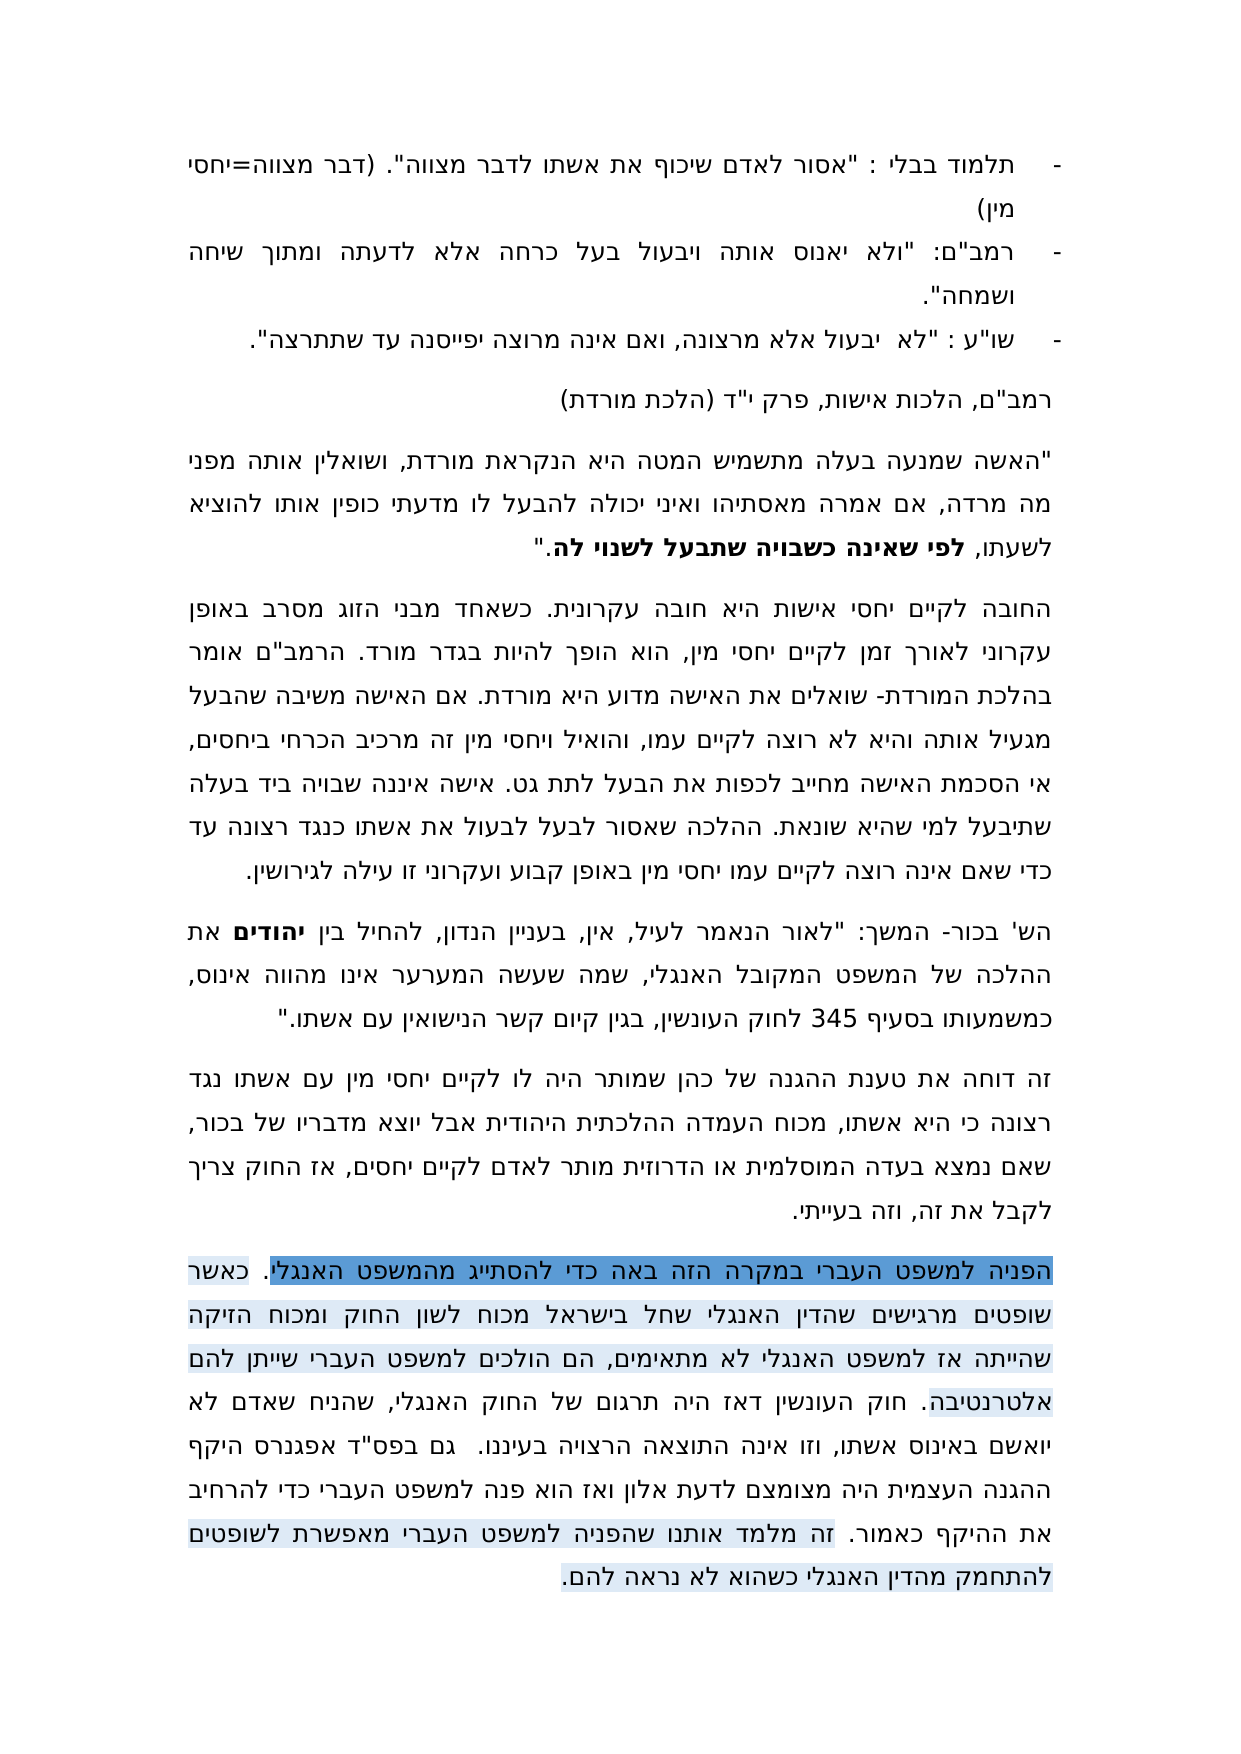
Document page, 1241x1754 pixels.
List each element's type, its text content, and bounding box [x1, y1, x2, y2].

list תלמוד בבלי : "אסור לאדם שיכוף את אשתו לדבר מצווה". (דבר מצווה=יחסי מין) [187, 150, 1053, 223]
text החובה לקיים יחסי אישות היא חובה עקרונית. כשאחד מבני הזוג מסרב באופן עקרוני לאורך זמן לקיים יחסי מין, הוא הופך להיות בגדר מורד. הרמב"ם אומר בהלכת המורדת- שואלים את האישה מדוע היא מורדת. אם האישה משיבה שהבעל מגעיל אותה והיא לא רוצה לקיים עמו, והואיל ויחסי מין זה מרכיב הכרחי ביחסים, אי הסכמת האישה מחייב לכפות את הבעל לתת גט. אישה איננה שבויה ביד בעלה שתיבעל למי שהיא שונאת. ההלכה שאסור לבעל לבעול את אשתו כנגד רצונה עד כדי שאם אינה רוצה לקיים עמו יחסי מין באופן קבוע ועקרוני זו עילה לגירושין. [187, 594, 1053, 885]
text הש' בכור- המשך: "לאור הנאמר לעיל, אין, בעניין הנדון, להחיל בין יהודים את ההלכה של המשפט המקובל האנגלי, שמה שעשה המערער אינו מהווה אינוס, כמשמעותו בסעיף 345 לחוק העונשין, בגין קיום קשר הנישואין עם אשתו." [187, 917, 1053, 1033]
text רמב"ם, הלכות אישות, פרק י"ד (הלכת מורדת) [187, 385, 1053, 414]
text הפניה למשפט העברי במקרה הזה באה כדי להסתייג מהמשפט האנגלי. כאשר שופטים מרגישים שהדין האנגלי שחל בישראל מכוח לשון החוק ומכוח הזיקה שהייתה אז למשפט האנגלי לא מתאימים, הם הולכים למשפט העברי שייתן להם אלטרנטיבה. חוק העונשין דאז היה תרגום של החוק האנגלי, שהניח שאדם לא יואשם באינוס אשתו, וזו אינה התוצאה הרצויה בעיננו. גם בפס"ד אפגנרס היקף ההגנה העצמית היה מצומצם לדעת אלון ואז הוא פנה למשפט העברי כדי להרחיב את ההיקף כאמור. זה מלמד אותנו שהפניה למשפט העברי מאפשרת לשופטים להתחמק מהדין האנגלי כשהוא לא נראה להם. [187, 1256, 1053, 1592]
list רמב"ם: "ולא יאנוס אותה ויבעול בעל כרחה אלא לדעתה ומתוך שיחה ושמחה". [187, 237, 1053, 310]
list שו"ע : "לא יבעול אלא מרצונה, ואם אינה מרוצה יפייסנה עד שתתרצה". [187, 325, 1053, 354]
text זה דוחה את טענת ההגנה של כהן שמותר היה לו לקיים יחסי מין עם אשתו נגד רצונה כי היא אשתו, מכוח העמדה ההלכתית היהודית אבל יוצא מדבריו של בכור, שאם נמצא בעדה המוסלמית או הדרוזית מותר לאדם לקיים יחסים, אז החוק צריך לקבל את זה, וזה בעייתי. [187, 1064, 1053, 1225]
text "האשה שמנעה בעלה מתשמיש המטה היא הנקראת מורדת, ושואלין אותה מפני מה מרדה, אם אמרה מאסתיהו ואיני יכולה להבעל לו מדעתי כופין אותו להוציא לשעתו, לפי שאינה כשבויה שתבעל לשנוי לה." [187, 446, 1053, 562]
